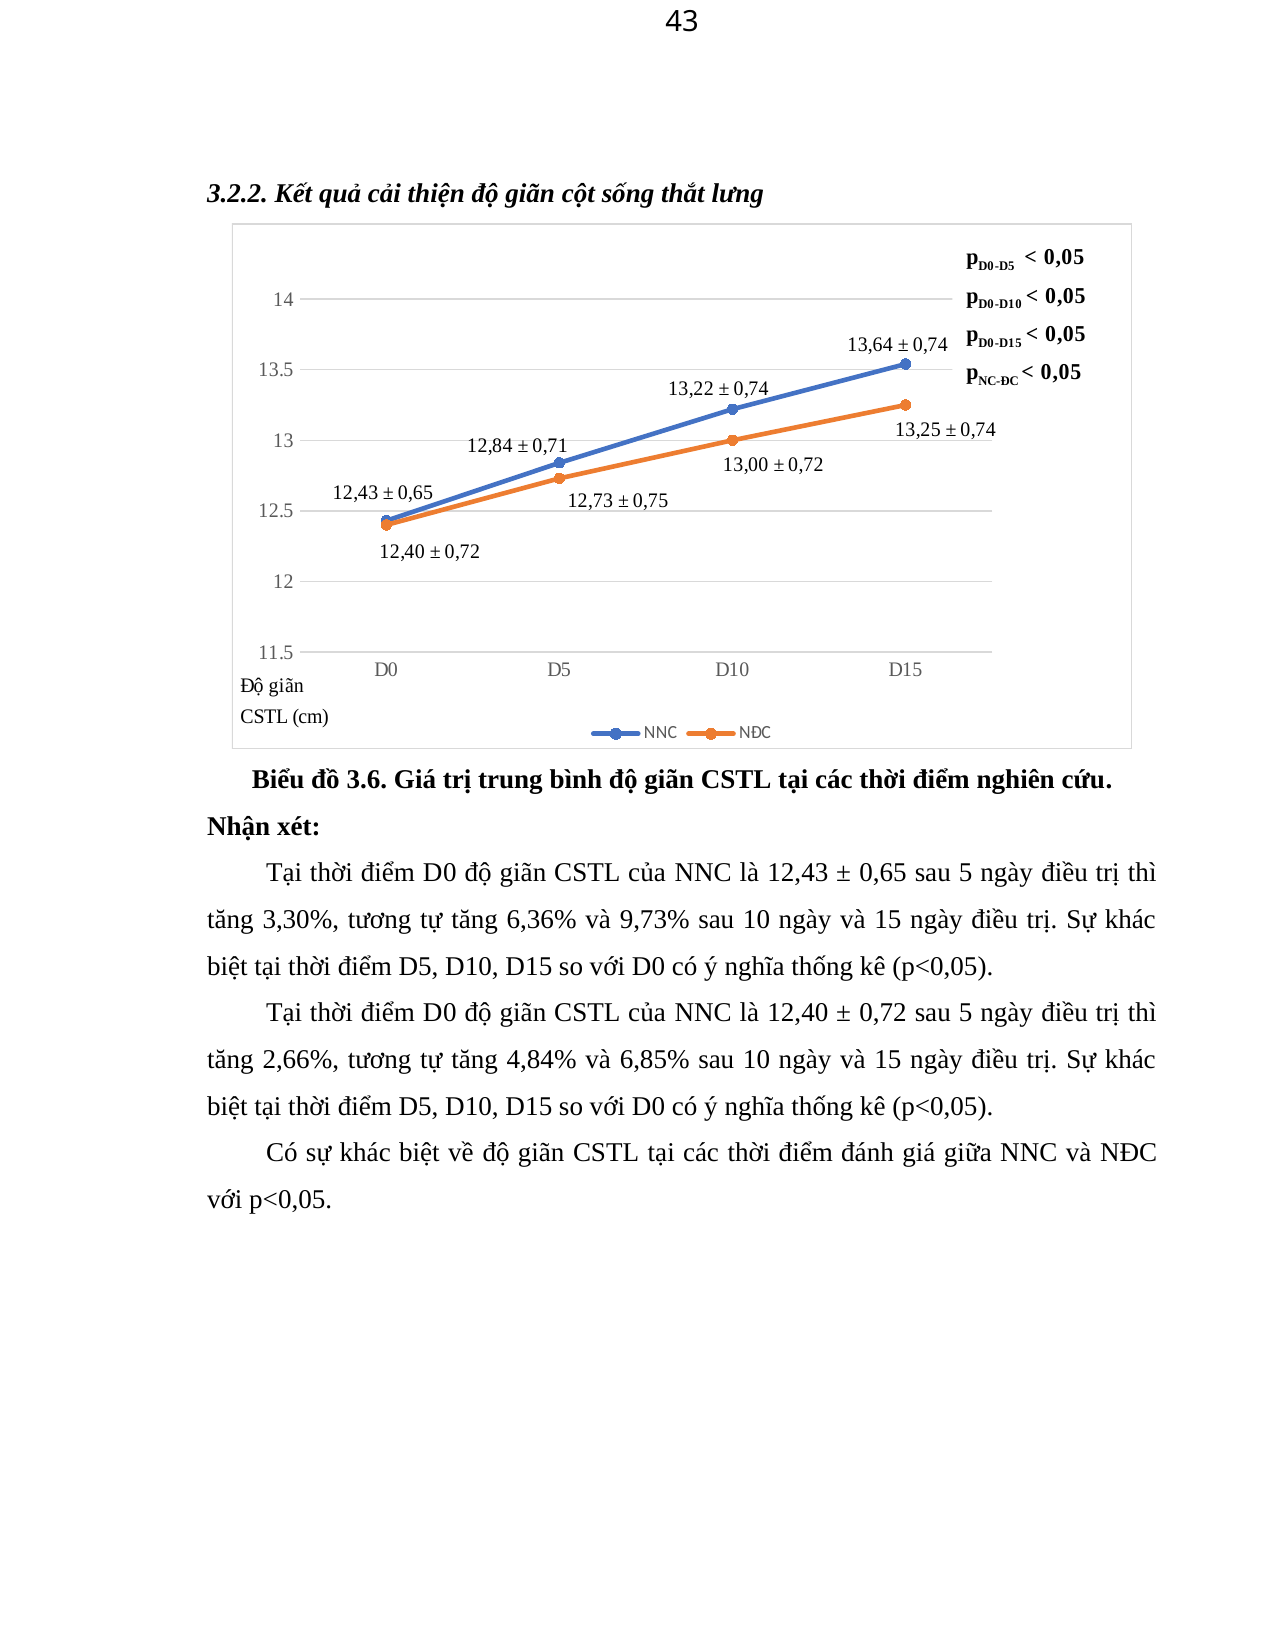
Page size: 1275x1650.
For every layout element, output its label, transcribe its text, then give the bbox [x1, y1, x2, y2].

text Tại thời điểm D0 độ giãn CSTL của NNC là 12,40 ± 0,72 sau 5 ngày điều trị thì tăng 2,66%, tương tự tăng 4,84% và 6,85% sau 10 ngày và 15 ngày điều trị. Sự khác biệt tại thời điểm D5, D10, D15 so với D0 có ý nghĩa thống kê (p<0,05). [207, 996, 1157, 1121]
text Biểu đồ 3.6. Giá trị trung bình độ giãn CSTL tại các thời điểm nghiên cứu. [207, 763, 1157, 794]
text Nhận xét: [207, 810, 1157, 841]
text 3.2.2. Kết quả cải thiện độ giãn cột sống thắt lưng [207, 177, 1157, 208]
text Tại thời điểm D0 độ giãn CSTL của NNC là 12,43 ± 0,65 sau 5 ngày điều trị thì tăng 3,30%, tương tự tăng 6,36% và 9,73% sau 10 ngày và 15 ngày điều trị. Sự khác biệt tại thời điểm D5, D10, D15 so với D0 có ý nghĩa thống kê (p<0,05). [207, 856, 1157, 981]
text Có sự khác biệt về độ giãn CSTL tại các thời điểm đánh giá giữa NNC và NĐC với p<0,05. [207, 1136, 1157, 1214]
